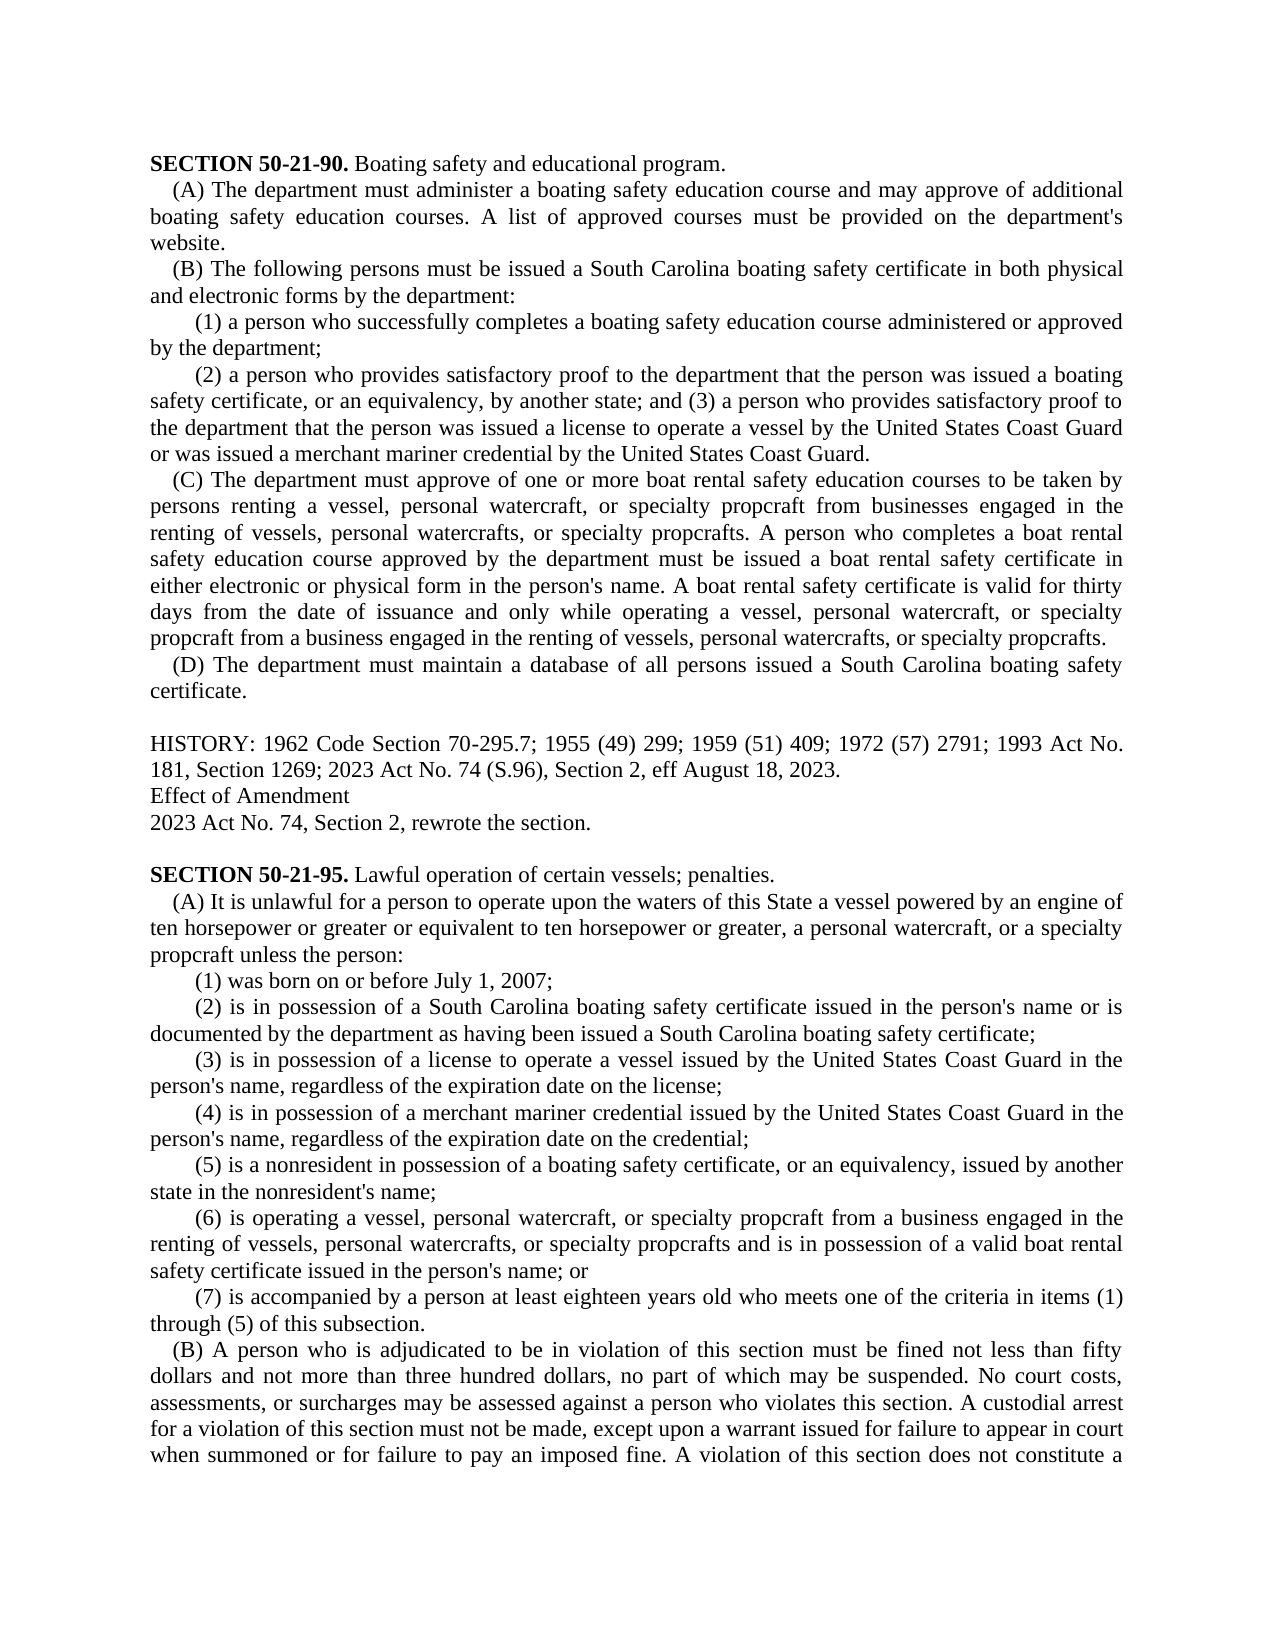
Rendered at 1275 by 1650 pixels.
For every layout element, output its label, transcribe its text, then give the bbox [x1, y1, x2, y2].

text (5) is a nonresident in possession of a boating safety certificate, or an equivalency, issued by another state in the nonresident's name; [150, 1151, 1125, 1204]
text 2023 Act No. 74, Section 2, rewrote the section. [150, 809, 1125, 835]
text (1) a person who successfully completes a boating safety education course administered or approved by the department; [150, 308, 1125, 361]
text (A) It is unlawful for a person to operate upon the waters of this State a vessel powered by an engine of ten horsepower or greater or equivalent to ten horsepower or greater, a personal watercraft, or a specialty propcraft unless the person: [150, 888, 1125, 967]
text (D) The department must maintain a database of all persons issued a South Carolina boating safety certificate. [150, 651, 1125, 703]
text (C) The department must approve of one or more boat rental safety education courses to be taken by persons renting a vessel, personal watercraft, or specialty propcraft from businesses engaged in the renting of vessels, personal watercrafts, or specialty propcrafts. A person who completes a boat rental safety education course approved by the department must be issued a boat rental safety certificate in either electronic or physical form in the person's name. A boat rental safety certificate is valid for thirty days from the date of issuance and only while operating a vessel, personal watercraft, or specialty propcraft from a business engaged in the renting of vessels, personal watercrafts, or specialty propcrafts. [150, 466, 1125, 651]
text SECTION 50-21-95. Lawful operation of certain vessels; penalties. [150, 862, 1125, 888]
text (4) is in possession of a merchant mariner credential issued by the United States Coast Guard in the person's name, regardless of the expiration date on the credential; [150, 1099, 1125, 1151]
text Effect of Amendment [150, 782, 1125, 809]
text HISTORY: 1962 Code Section 70-295.7; 1955 (49) 299; 1959 (51) 409; 1972 (57) 2791; 1993 Act No. 181, Section 1269; 2023 Act No. 74 (S.96), Section 2, eff August 18, 2023. [150, 730, 1125, 782]
text (1) was born on or before July 1, 2007; [150, 967, 1125, 993]
text SECTION 50-21-90. Boating safety and educational program. [150, 150, 1125, 176]
text (2) a person who provides satisfactory proof to the department that the person was issued a boating safety certificate, or an equivalency, by another state; and (3) a person who provides satisfactory proof to the department that the person was issued a license to operate a vessel by the United States Coast Guard or was issued a merchant mariner credential by the United States Coast Guard. [150, 361, 1125, 466]
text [150, 1336, 1125, 1468]
text (B) The following persons must be issued a South Carolina boating safety certificate in both physical and electronic forms by the department: [150, 255, 1125, 308]
text (6) is operating a vessel, personal watercraft, or specialty propcraft from a business engaged in the renting of vessels, personal watercrafts, or specialty propcrafts and is in possession of a valid boat rental safety certificate issued in the person's name; or [150, 1204, 1125, 1283]
text (2) is in possession of a South Carolina boating safety certificate issued in the person's name or is documented by the department as having been issued a South Carolina boating safety certificate; [150, 993, 1125, 1046]
text (7) is accompanied by a person at least eighteen years old who meets one of the criteria in items (1) through (5) of this subsection. [150, 1283, 1125, 1336]
text (A) The department must administer a boating safety education course and may approve of additional boating safety education courses. A list of approved courses must be provided on the department's website. [150, 176, 1125, 255]
text (3) is in possession of a license to operate a vessel issued by the United States Coast Guard in the person's name, regardless of the expiration date on the license; [150, 1046, 1125, 1099]
